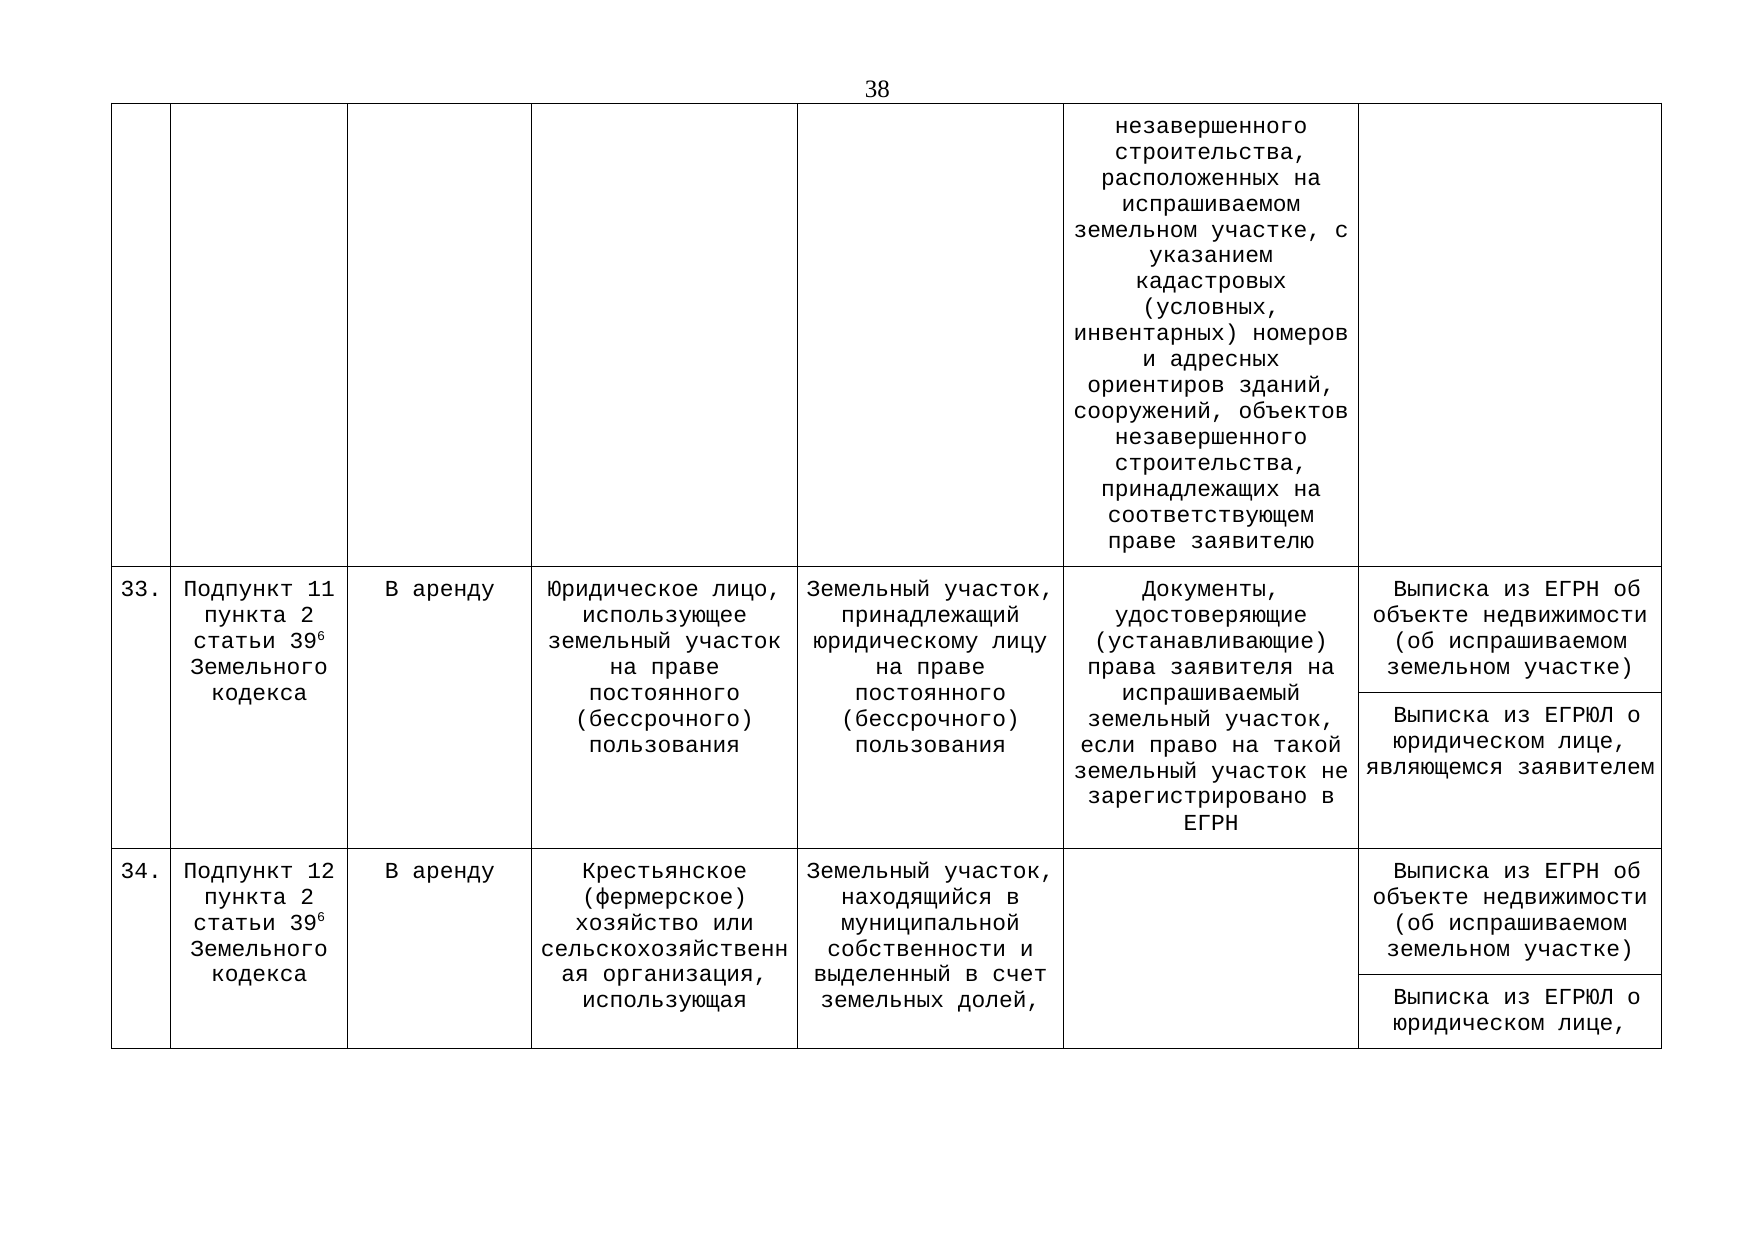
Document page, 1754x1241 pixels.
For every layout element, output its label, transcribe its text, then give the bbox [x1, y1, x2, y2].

table_cell Крестьянское (фермерское) хозяйство или сельскохозяйственная организация, использующая земельный участок, находящийся в муниципальной собственности и выделенный в счет земельных долей, находящихся в муниципальной собственности [532, 849, 797, 1048]
table_cell 34. [112, 849, 170, 1048]
table_cell Подпункт 12 пункта 2 статьи 396 Земельного кодекса [171, 849, 347, 1048]
table_cell Земельный участок, находящийся в муниципальной собственности и выделенный в счет земельных долей, находящихся в муниципальной собственности [798, 849, 1063, 1048]
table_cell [1359, 975, 1661, 1048]
table_cell 33. [112, 567, 170, 847]
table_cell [1064, 104, 1358, 566]
table_cell Юридическое лицо, использующее земельный участок на праве постоянного (бессрочного) пользования [532, 567, 797, 847]
table_cell [1064, 849, 1358, 1048]
table_cell Выписка из ЕГРЮЛ о юридическом лице, являющемся заявителем [1359, 693, 1661, 847]
table_cell Документы, удостоверяющие (устанавливающие) права заявителя на испрашиваемый земельный участок, если право на такой земельный участок не зарегистрировано в ЕГРН [1064, 567, 1358, 847]
table_cell В аренду [348, 849, 531, 1048]
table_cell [1359, 104, 1661, 566]
table_cell Земельный участок, принадлежащий юридическому лицу на праве постоянного (бессрочного) пользования [798, 567, 1063, 847]
table_cell В аренду [348, 567, 531, 847]
table_cell Выписка из ЕГРН об объекте недвижимости (об испрашиваемом земельном участке) [1359, 567, 1661, 692]
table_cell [1359, 849, 1661, 973]
table_cell Подпункт 11 пункта 2 статьи 396 Земельного кодекса [171, 567, 347, 847]
